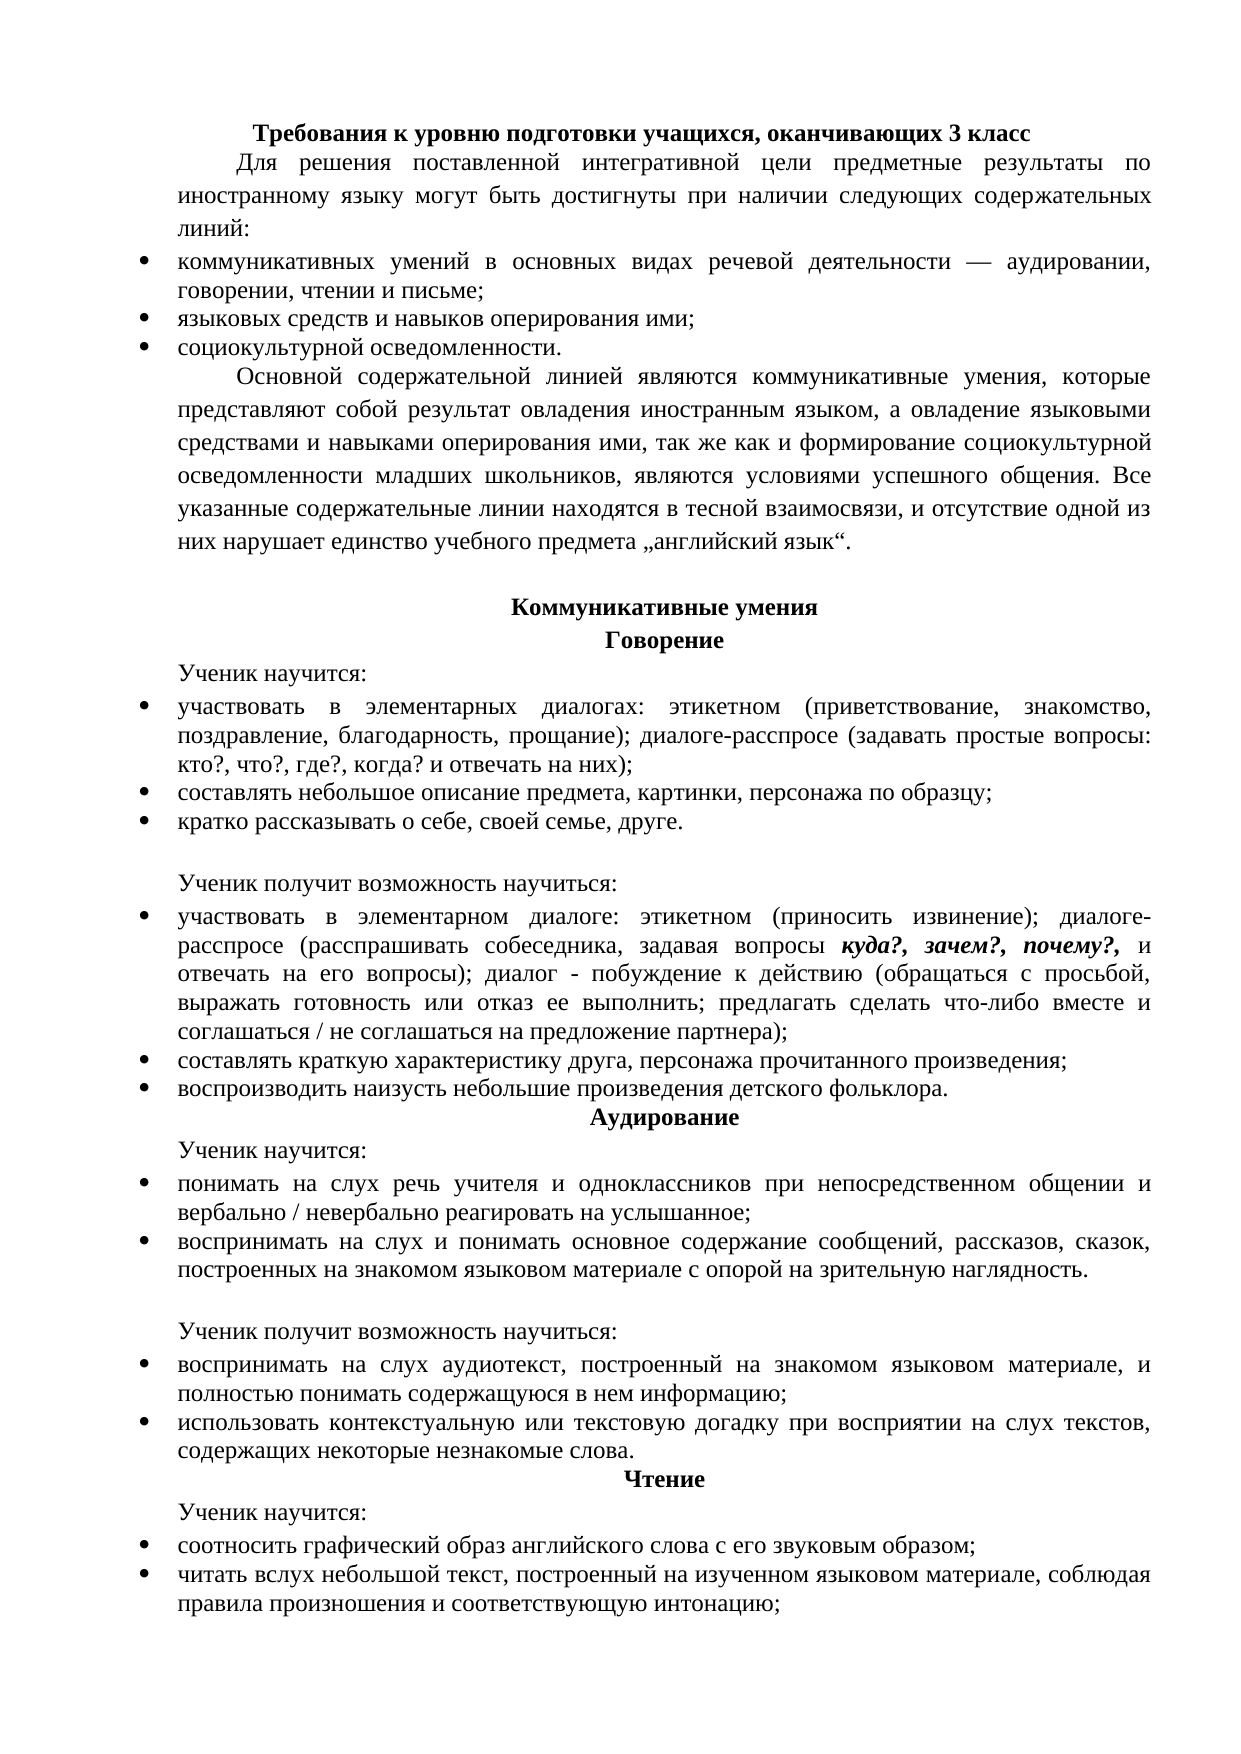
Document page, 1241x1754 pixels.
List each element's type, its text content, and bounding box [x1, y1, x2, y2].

list воспринимать на слух и понимать основное содержание сообщений, рассказов, сказок, построенных на знакомом языковом материале с опорой на зрительную наглядность. [140, 1226, 1152, 1283]
text Ученик научится: [177, 1497, 1152, 1526]
text Для решения поставленной интегративной цели предметные результаты по иностранному языку могут быть достигнуты при наличии следующих содержательных линий: [177, 147, 1152, 242]
text Ученик научится: [177, 1135, 1152, 1164]
list участвовать в элементарных диалогах: этикетном (приветствование, знакомство, поздравление, благодарность, прощание); диалоге-расспросе (задавать простые вопросы: кто?, что?, где?, когда? и отвечать на них); [140, 691, 1152, 777]
list понимать на слух речь учителя и одноклассников при непосредственном общении и вербально / невербально реагировать на услышанное; [140, 1168, 1152, 1226]
list социокультурной осведомленности. [140, 332, 1152, 361]
list участвовать в элементарном диалоге: этикетном (приносить извинение); диалоге-расспросе (расспрашивать собеседника, задавая вопросы куда?, зачем?, почему?, и отвечать на его вопросы); диалог - побуждение к действию (обращаться с просьбой, выражать готовность или отказ ее выполнить; предлагать сделать что-либо вместе и соглашаться / не соглашаться на предложение партнера); [140, 901, 1152, 1045]
list кратко рассказывать о себе, своей семье, друге. [140, 806, 1152, 835]
text Аудирование [177, 1102, 1152, 1131]
text Говорение [177, 625, 1152, 654]
text Ученик научится: [177, 658, 1152, 687]
list соотносить графический образ английского слова с его звуковым образом; [140, 1530, 1152, 1559]
list коммуникативных умений в основных видах речевой деятельности — аудировании, говорении, чтении и письме; [140, 246, 1152, 303]
text Чтение [177, 1464, 1152, 1493]
text Ученик получит возможность научиться: [177, 868, 1152, 897]
list составлять краткую характеристику друга, персонажа прочитанного произведения; [140, 1045, 1152, 1073]
list использовать контекстуальную или текстовую догадку при восприятии на слух текстов, содержащих некоторые незнакомые слова. [140, 1407, 1152, 1464]
text Требования к уровню подготовки учащихся, оканчивающих 3 класс [177, 118, 1152, 147]
list воспринимать на слух аудиотекст, построенный на знакомом языковом материале, и полностью понимать содержащуюся в нем информацию; [140, 1349, 1152, 1407]
text Коммуникативные умения [177, 592, 1152, 621]
list воспроизводить наизусть небольшие произведения детского фольклора. [140, 1073, 1152, 1102]
list языковых средств и навыков оперирования ими; [140, 303, 1152, 332]
list составлять небольшое описание предмета, картинки, персонажа по образцу; [140, 777, 1152, 806]
text Ученик получит возможность научиться: [177, 1316, 1152, 1345]
list читать вслух небольшой текст, построенный на изученном языковом материале, соблюдая правила произношения и соответствующую интонацию; [140, 1559, 1152, 1617]
text Основной содержательной линией являются коммуникативные умения, которые представляют собой результат овладения иностранным языком, а овладение языковыми средствами и навыками оперирования ими, так же как и формирование социокультурной осведомленности младших школьников, являются условиями успешного общения. Все указанные содержательные линии находятся в тесной взаимосвязи, и отсутствие одной из них нарушает единство учебного предмета „английский язык“. [177, 361, 1152, 555]
